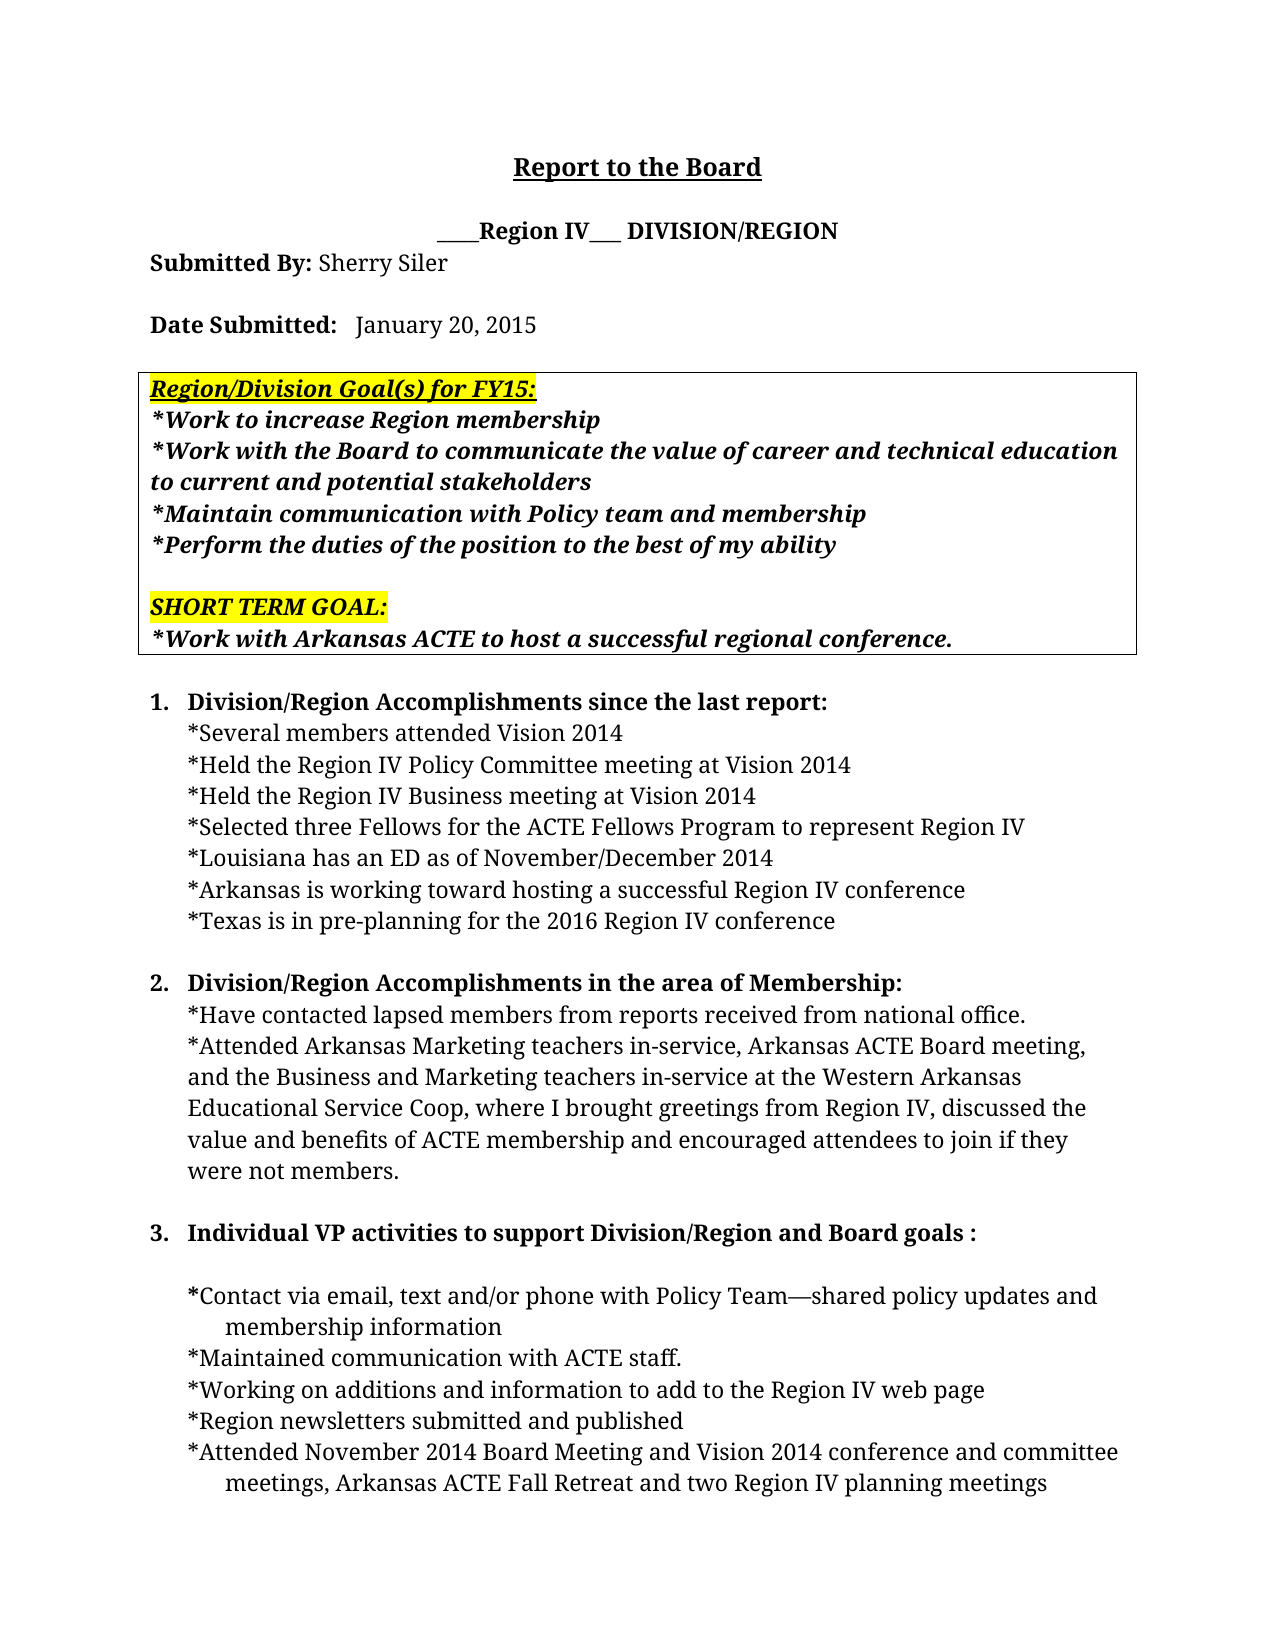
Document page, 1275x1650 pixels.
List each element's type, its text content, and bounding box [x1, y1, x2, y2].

table_header Region/Division Goal(s) for FY15: *Work to increase Region membership *Work with the Board to communicate the value of career and technical education to current and potential stakeholders *Maintain communication with Policy team and membership *Perform the duties of the position to the best of my ability SHORT TERM GOAL: *Work with Arkansas ACTE to host a successful regional conference. [139, 373, 1136, 654]
text *Attended November 2014 Board Meeting and Vision 2014 conference and committee meetings, Arkansas ACTE Fall Retreat and two Region IV planning meetings [187, 1436, 1125, 1499]
text *Attended Arkansas Marketing teachers in-service, Arkansas ACTE Board meeting, and the Business and Marketing teachers in-service at the Western Arkansas Educational Service Coop, where I brought greetings from Region IV, discussed the value and benefits of ACTE membership and encouraged attendees to join if they were not members. [187, 1030, 1125, 1186]
text *Arkansas is working toward hosting a successful Region IV conference [187, 874, 1125, 905]
text *Region newsletters submitted and published [187, 1405, 1125, 1436]
list Division/Region Accomplishments since the last report: [150, 686, 1125, 717]
text *Working on additions and information to add to the Region IV web page [187, 1374, 1125, 1405]
text Report to the Board [150, 150, 1125, 184]
text Submitted By: Sherry Siler [150, 247, 1125, 278]
text *Texas is in pre-planning for the 2016 Region IV conference [187, 905, 1125, 936]
text *Held the Region IV Policy Committee meeting at Vision 2014 [187, 749, 1125, 780]
text *Several members attended Vision 2014 [187, 717, 1125, 749]
text *Contact via email, text and/or phone with Policy Team—shared policy updates and membership information [187, 1280, 1125, 1342]
text *Held the Region IV Business meeting at Vision 2014 [187, 780, 1125, 811]
text ____Region IV___ DIVISION/REGION [150, 215, 1125, 247]
text *Have contacted lapsed members from reports received from national office. [187, 999, 1125, 1030]
text *Selected three Fellows for the ACTE Fellows Program to represent Region IV [187, 811, 1125, 842]
text Date Submitted: January 20, 2015 [150, 309, 1125, 340]
list Division/Region Accomplishments in the area of Membership: [150, 967, 1125, 999]
list Individual VP activities to support Division/Region and Board goals : [150, 1217, 1125, 1249]
text *Louisiana has an ED as of November/December 2014 [187, 842, 1125, 874]
text *Maintained communication with ACTE staff. [187, 1342, 1125, 1374]
